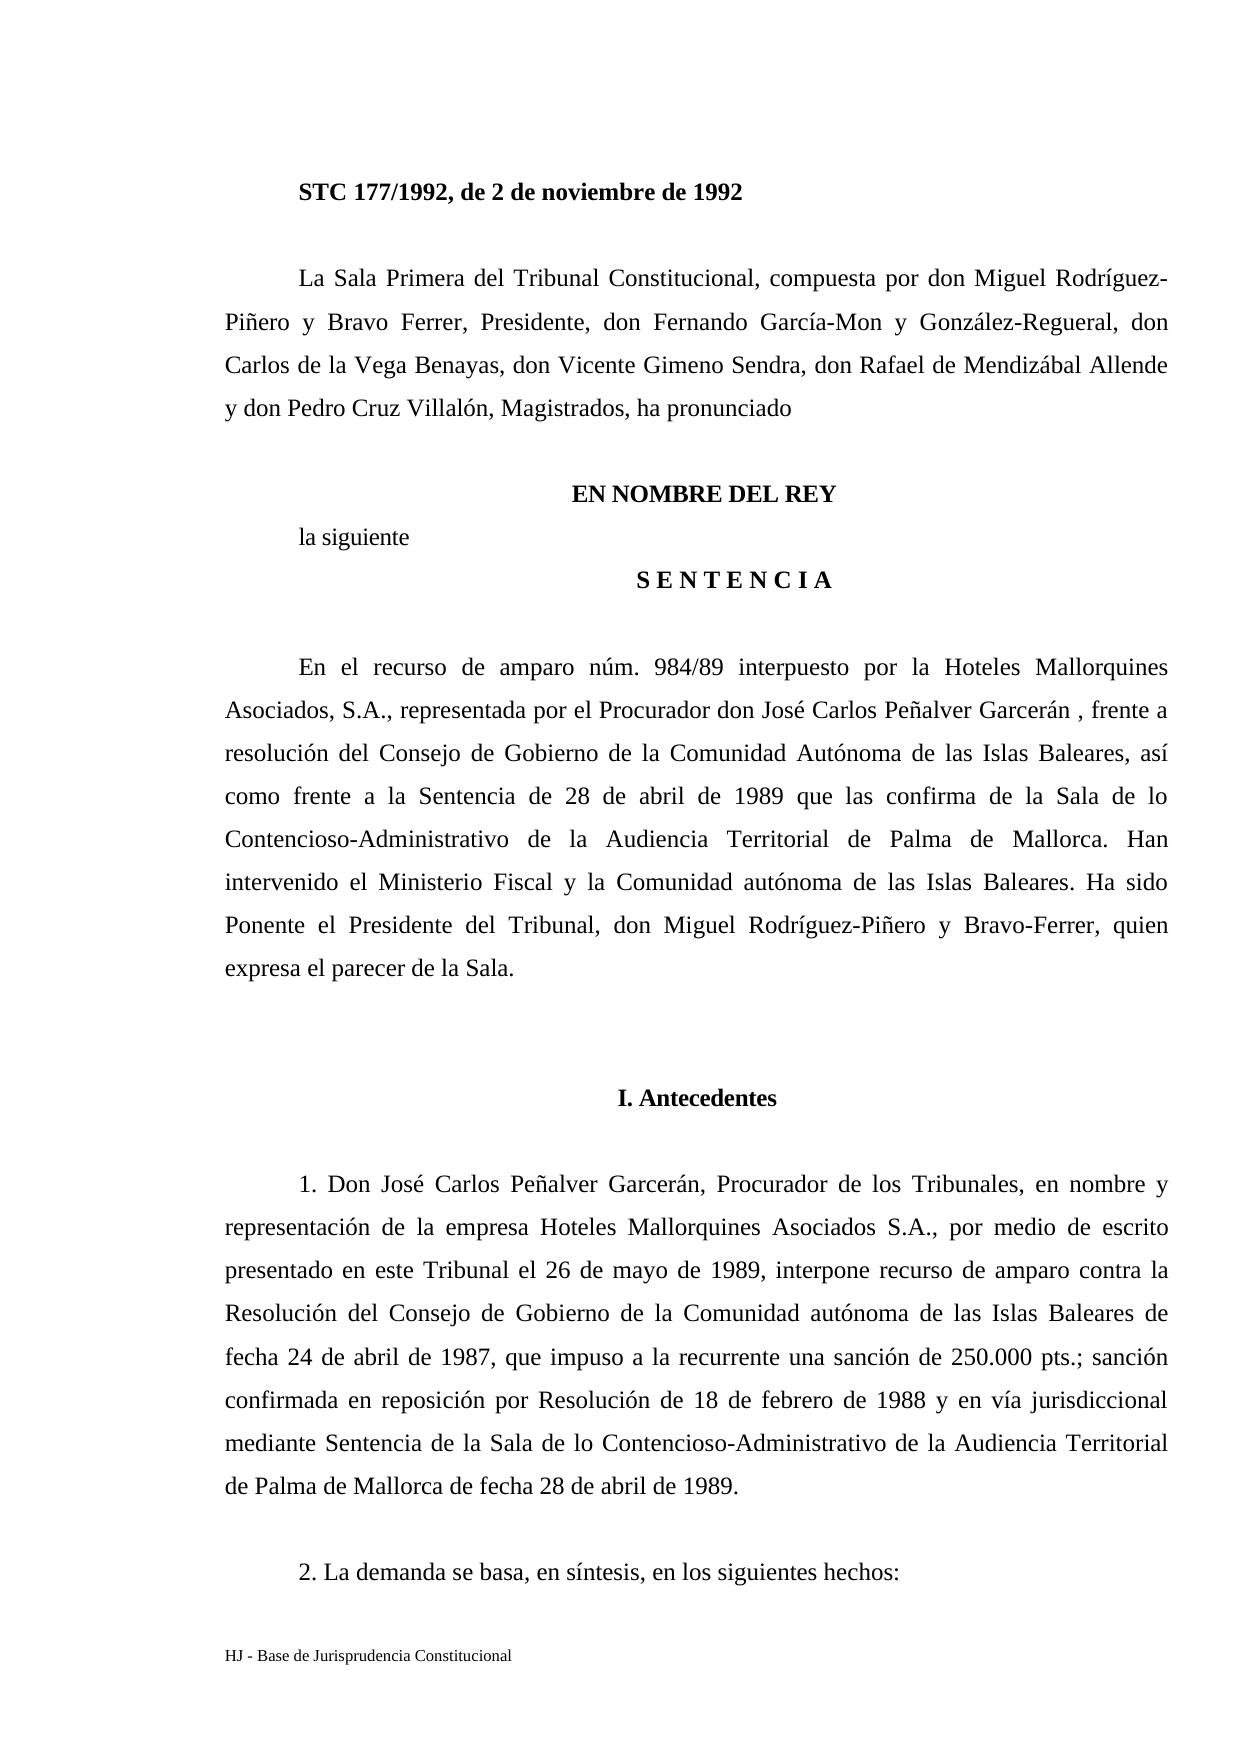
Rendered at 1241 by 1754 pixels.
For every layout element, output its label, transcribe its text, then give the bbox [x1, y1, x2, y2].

text I. Antecedentes [224, 1083, 1169, 1112]
text 1. Don José Carlos Peñalver Garcerán, Procurador de los Tribunales, en nombre y representación de la empresa Hoteles Mallorquines Asociados S.A., por medio de escrito presentado en este Tribunal el 26 de mayo de 1989, interpone recurso de amparo contra la Resolución del Consejo de Gobierno de la Comunidad autónoma de las Islas Baleares de fecha 24 de abril de 1987, que impuso a la recurrente una sanción de 250.000 pts.; sanción confirmada en reposición por Resolución de 18 de febrero de 1988 y en vía jurisdiccional mediante Sentencia de la Sala de lo Contencioso-Administrativo de la Audiencia Territorial de Palma de Mallorca de fecha 28 de abril de 1989. [224, 1169, 1169, 1500]
text la siguiente [224, 522, 1110, 551]
text S E N T E N C I A [224, 565, 1169, 594]
text La Sala Primera del Tribunal Constitucional, compuesta por don Miguel Rodríguez-Piñero y Bravo Ferrer, Presidente, don Fernando García-Mon y González-Regueral, don Carlos de la Vega Benayas, don Vicente Gimeno Sendra, don Rafael de Mendizábal Allende y don Pedro Cruz Villalón, Magistrados, ha pronunciado [224, 263, 1169, 422]
text EN NOMBRE DEL REY [224, 479, 1110, 508]
text 2. La demanda se basa, en síntesis, en los siguientes hechos: [224, 1557, 1169, 1586]
text En el recurso de amparo núm. 984/89 interpuesto por la Hoteles Mallorquines Asociados, S.A., representada por el Procurador don José Carlos Peñalver Garcerán , frente a resolución del Consejo de Gobierno de la Comunidad Autónoma de las Islas Baleares, así como frente a la Sentencia de 28 de abril de 1989 que las confirma de la Sala de lo Contencioso-Administrativo de la Audiencia Territorial de Palma de Mallorca. Han intervenido el Ministerio Fiscal y la Comunidad autónoma de las Islas Baleares. Ha sido Ponente el Presidente del Tribunal, don Miguel Rodríguez-Piñero y Bravo-Ferrer, quien expresa el parecer de la Sala. [224, 652, 1169, 982]
text STC 177/1992, de 2 de noviembre de 1992 [224, 177, 1169, 206]
